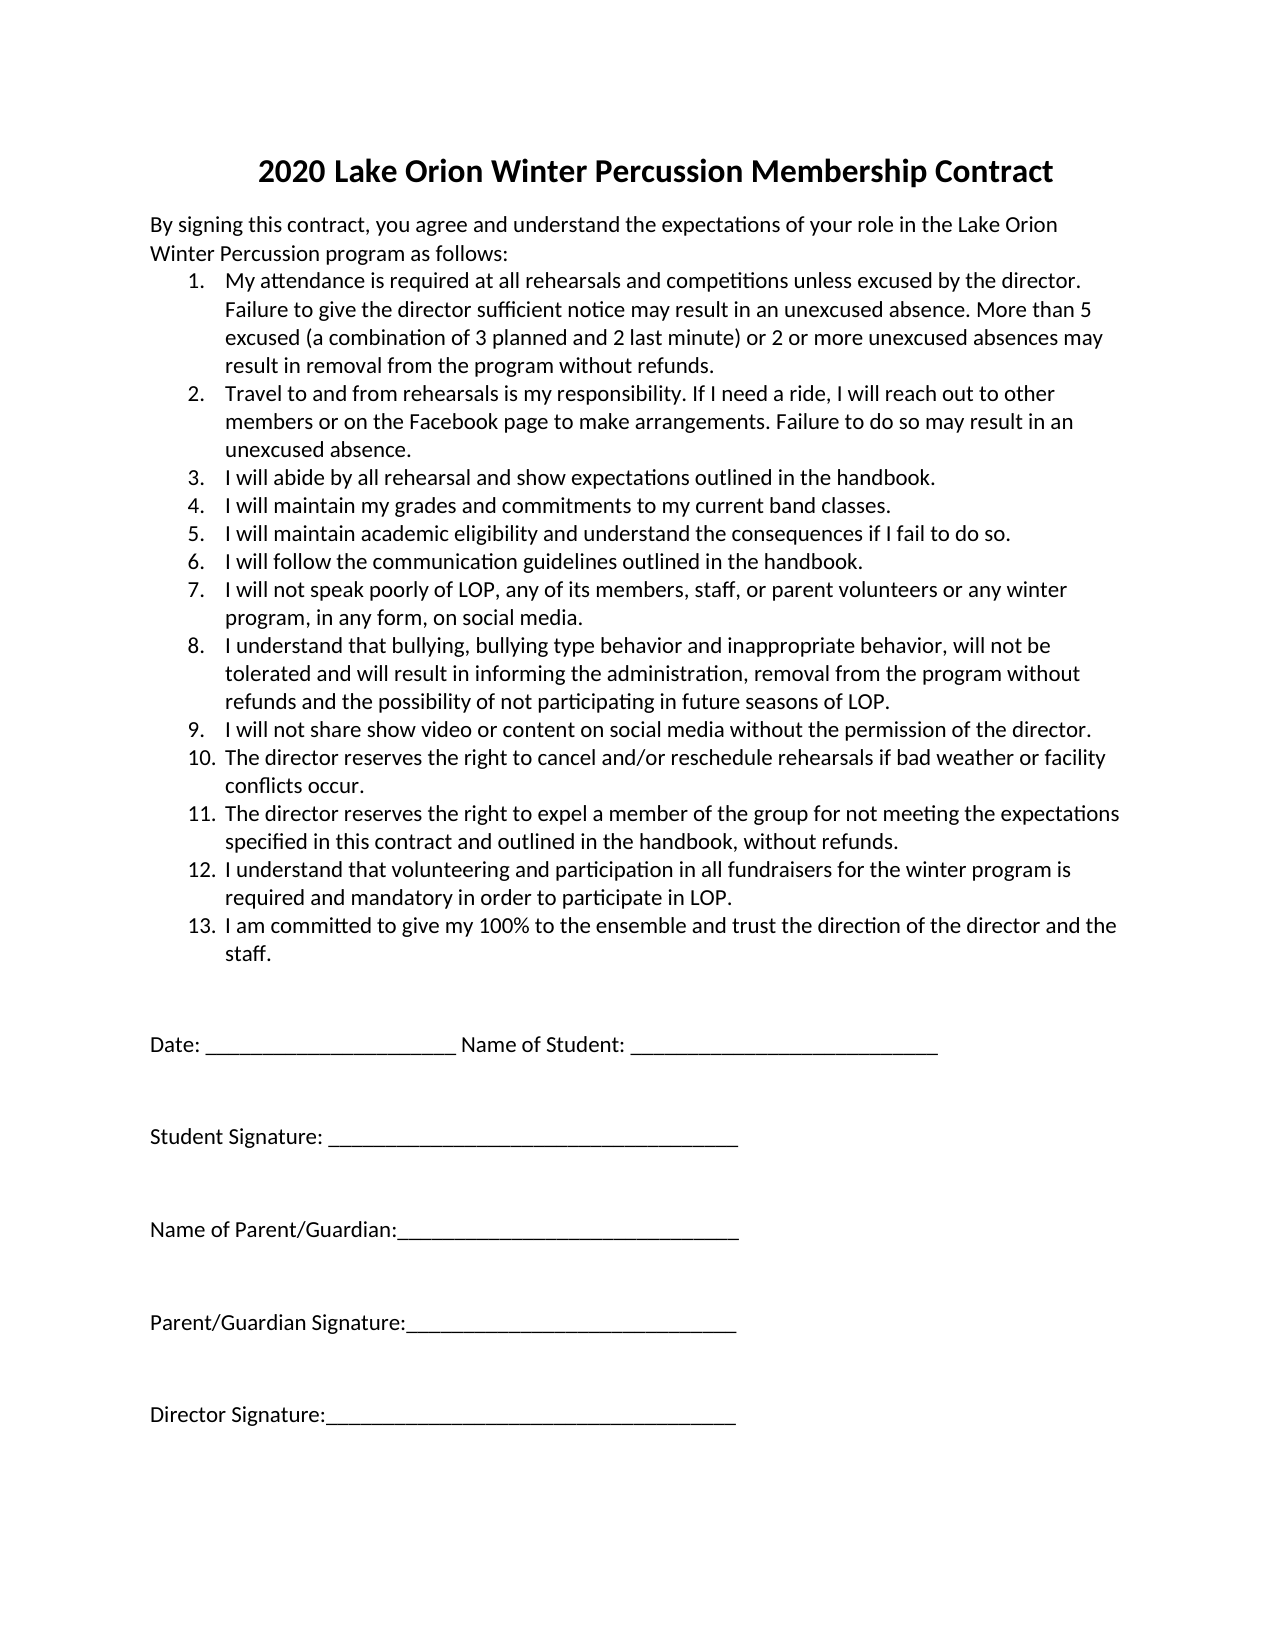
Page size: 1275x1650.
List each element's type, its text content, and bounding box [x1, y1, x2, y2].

list I will maintain academic eligibility and understand the consequences if I fail to do so. [187, 519, 1125, 547]
list I will abide by all rehearsal and show expectations outlined in the handbook. [187, 463, 1125, 491]
text Student Signature: ____________________________________ [150, 1122, 1125, 1150]
list I understand that bullying, bullying type behavior and inappropriate behavior, will not be tolerated and will result in informing the administration, removal from the program without refunds and the possibility of not participating in future seasons of LOP. [187, 631, 1125, 715]
text Director Signature:____________________________________ [150, 1401, 1125, 1428]
list The director reserves the right to cancel and/or reschedule rehearsals if bad weather or facility conflicts occur. [187, 743, 1125, 799]
text Name of Parent/Guardian:______________________________ [150, 1215, 1125, 1243]
list Travel to and from rehearsals is my responsibility. If I need a ride, I will reach out to other members or on the Facebook page to make arrangements. Failure to do so may result in an unexcused absence. [187, 379, 1125, 463]
text Parent/Guardian Signature:_____________________________ [150, 1308, 1125, 1336]
list Lake Orion Winter Percussion Membership Contract [187, 150, 1125, 191]
list The director reserves the right to expel a member of the group for not meeting the expectations specified in this contract and outlined in the handbook, without refunds. [187, 799, 1125, 855]
list I am committed to give my 100% to the ensemble and trust the direction of the director and the staff. [187, 911, 1125, 967]
list I will not share show video or content on social media without the permission of the director. [187, 715, 1125, 743]
list I will not speak poorly of LOP, any of its members, staff, or parent volunteers or any winter program, in any form, on social media. [187, 575, 1125, 631]
text By signing this contract, you agree and understand the expectations of your role in the Lake Orion Winter Percussion program as follows: [150, 211, 1125, 267]
text Date: ______________________ Name of Student: ___________________________ [150, 1030, 1125, 1058]
list I will follow the communication guidelines outlined in the handbook. [187, 547, 1125, 575]
list My attendance is required at all rehearsals and competitions unless excused by the director. Failure to give the director sufficient notice may result in an unexcused absence. More than 5 excused (a combination of 3 planned and 2 last minute) or 2 or more unexcused absences may result in removal from the program without refunds. [187, 267, 1125, 379]
list I will maintain my grades and commitments to my current band classes. [187, 491, 1125, 519]
list I understand that volunteering and participation in all fundraisers for the winter program is required and mandatory in order to participate in LOP. [187, 855, 1125, 911]
